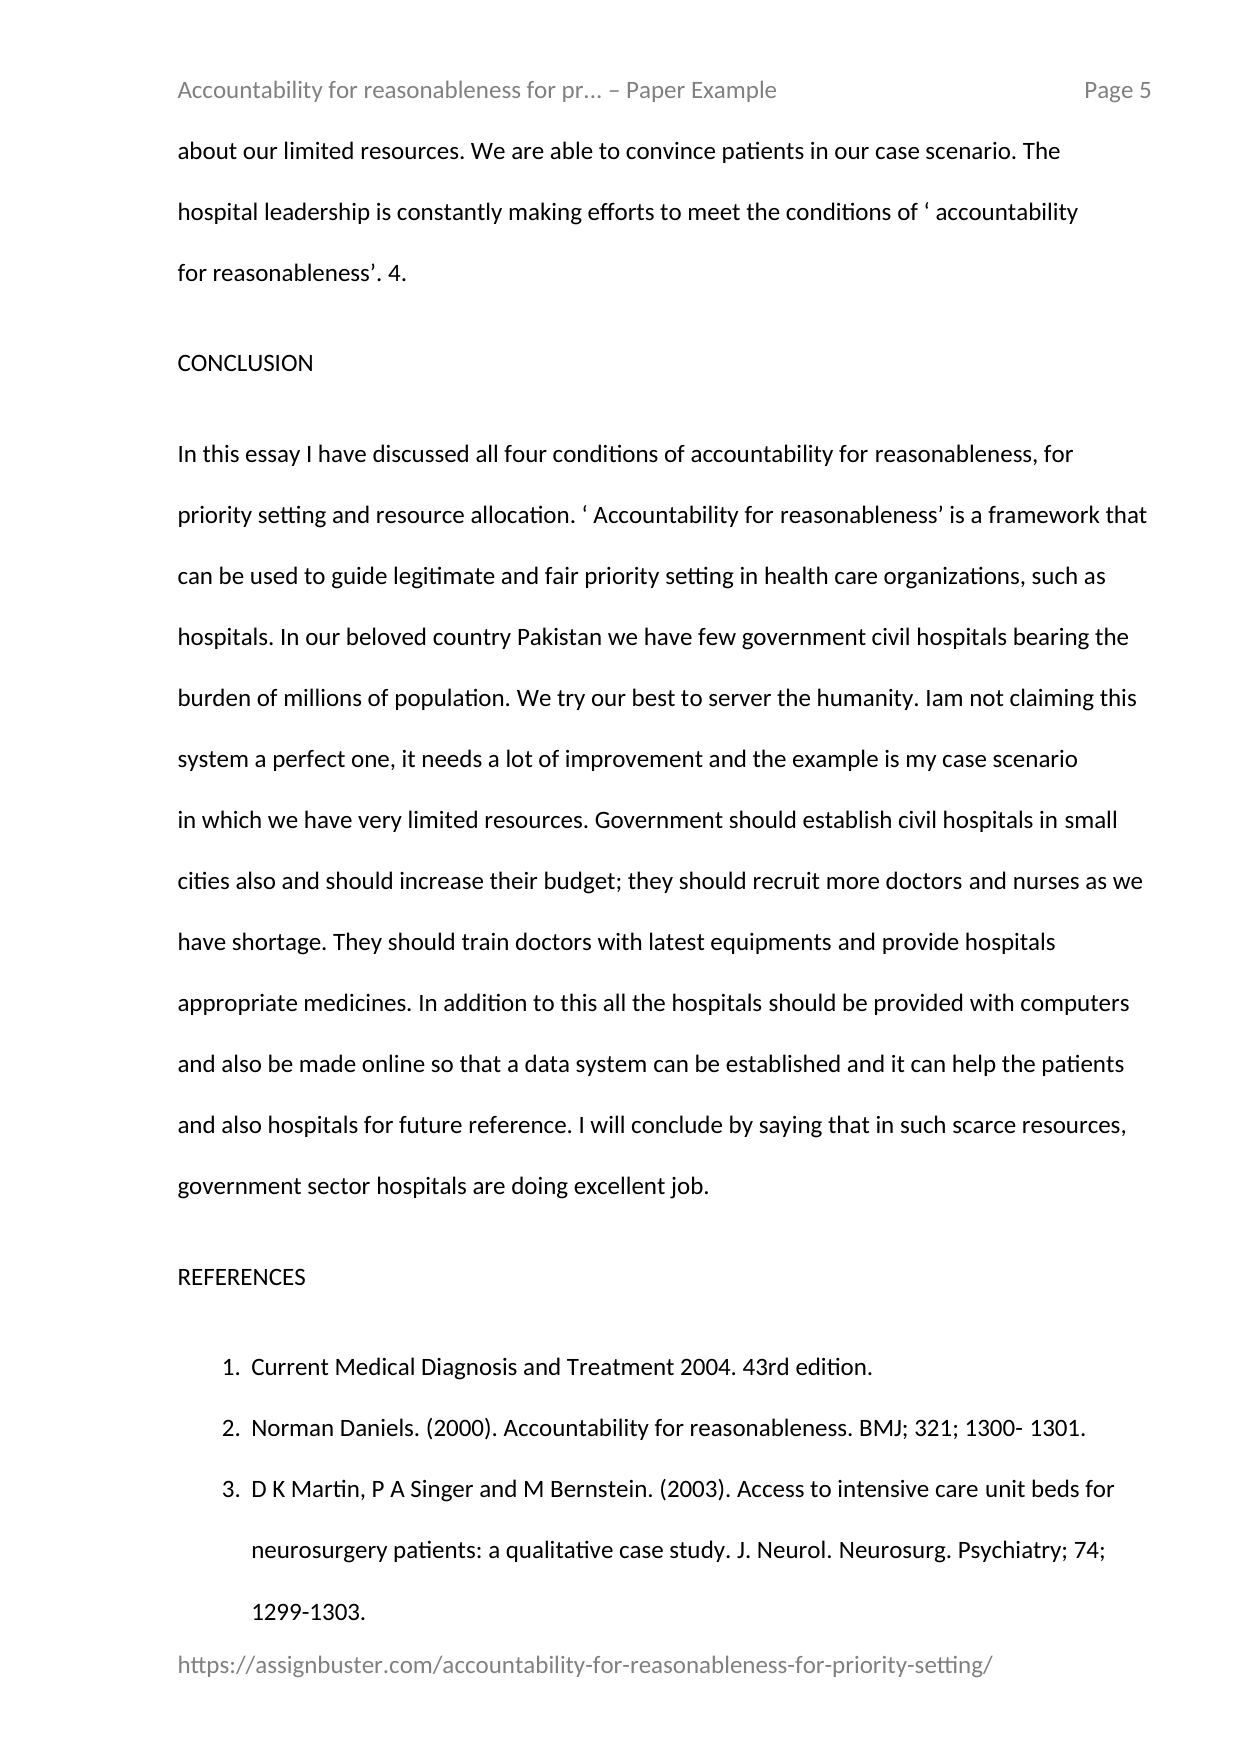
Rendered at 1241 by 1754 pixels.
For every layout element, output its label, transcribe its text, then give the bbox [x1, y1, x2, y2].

text In this essay I have discussed all four conditions of accountability for reasonableness, for priority setting and resource allocation. ‘ Accountability for reasonableness’ is a framework that can be used to guide legitimate and fair priority setting in health care organizations, such as hospitals. In our beloved country Pakistan we have few government civil hospitals bearing the burden of millions of population. We try our best to server the humanity. Iam not claiming this system a perfect one, it needs a lot of improvement and the example is my case scenario in which we have very limited resources. Government should establish civil hospitals in small cities also and should increase their budget; they should recruit more doctors and nurses as we have shortage. They should train doctors with latest equipments and provide hospitals appropriate medicines. In addition to this all the hospitals should be provided with computers and also be made online so that a data system can be established and it can help the patients and also hospitals for future reference. I will conclude by saying that in such scarce resources, government sector hospitals are doing excellent job. [177, 438, 1152, 1201]
list D K Martin, P A Singer and M Bernstein. (2003). Access to intensive care unit beds for neurosurgery patients: a qualitative case study. J. Neurol. Neurosurg. Psychiatry; 74; 1299-1303. [222, 1473, 1152, 1626]
list Norman Daniels. (2000). Accountability for reasonableness. BMJ; 321; 1300- 1301. [222, 1412, 1152, 1443]
text REFERENCES [177, 1261, 1152, 1291]
text CONCLUSION [177, 347, 1152, 378]
list Current Medical Diagnosis and Treatment 2004. 43rd edition. [222, 1351, 1152, 1382]
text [177, 135, 1152, 287]
